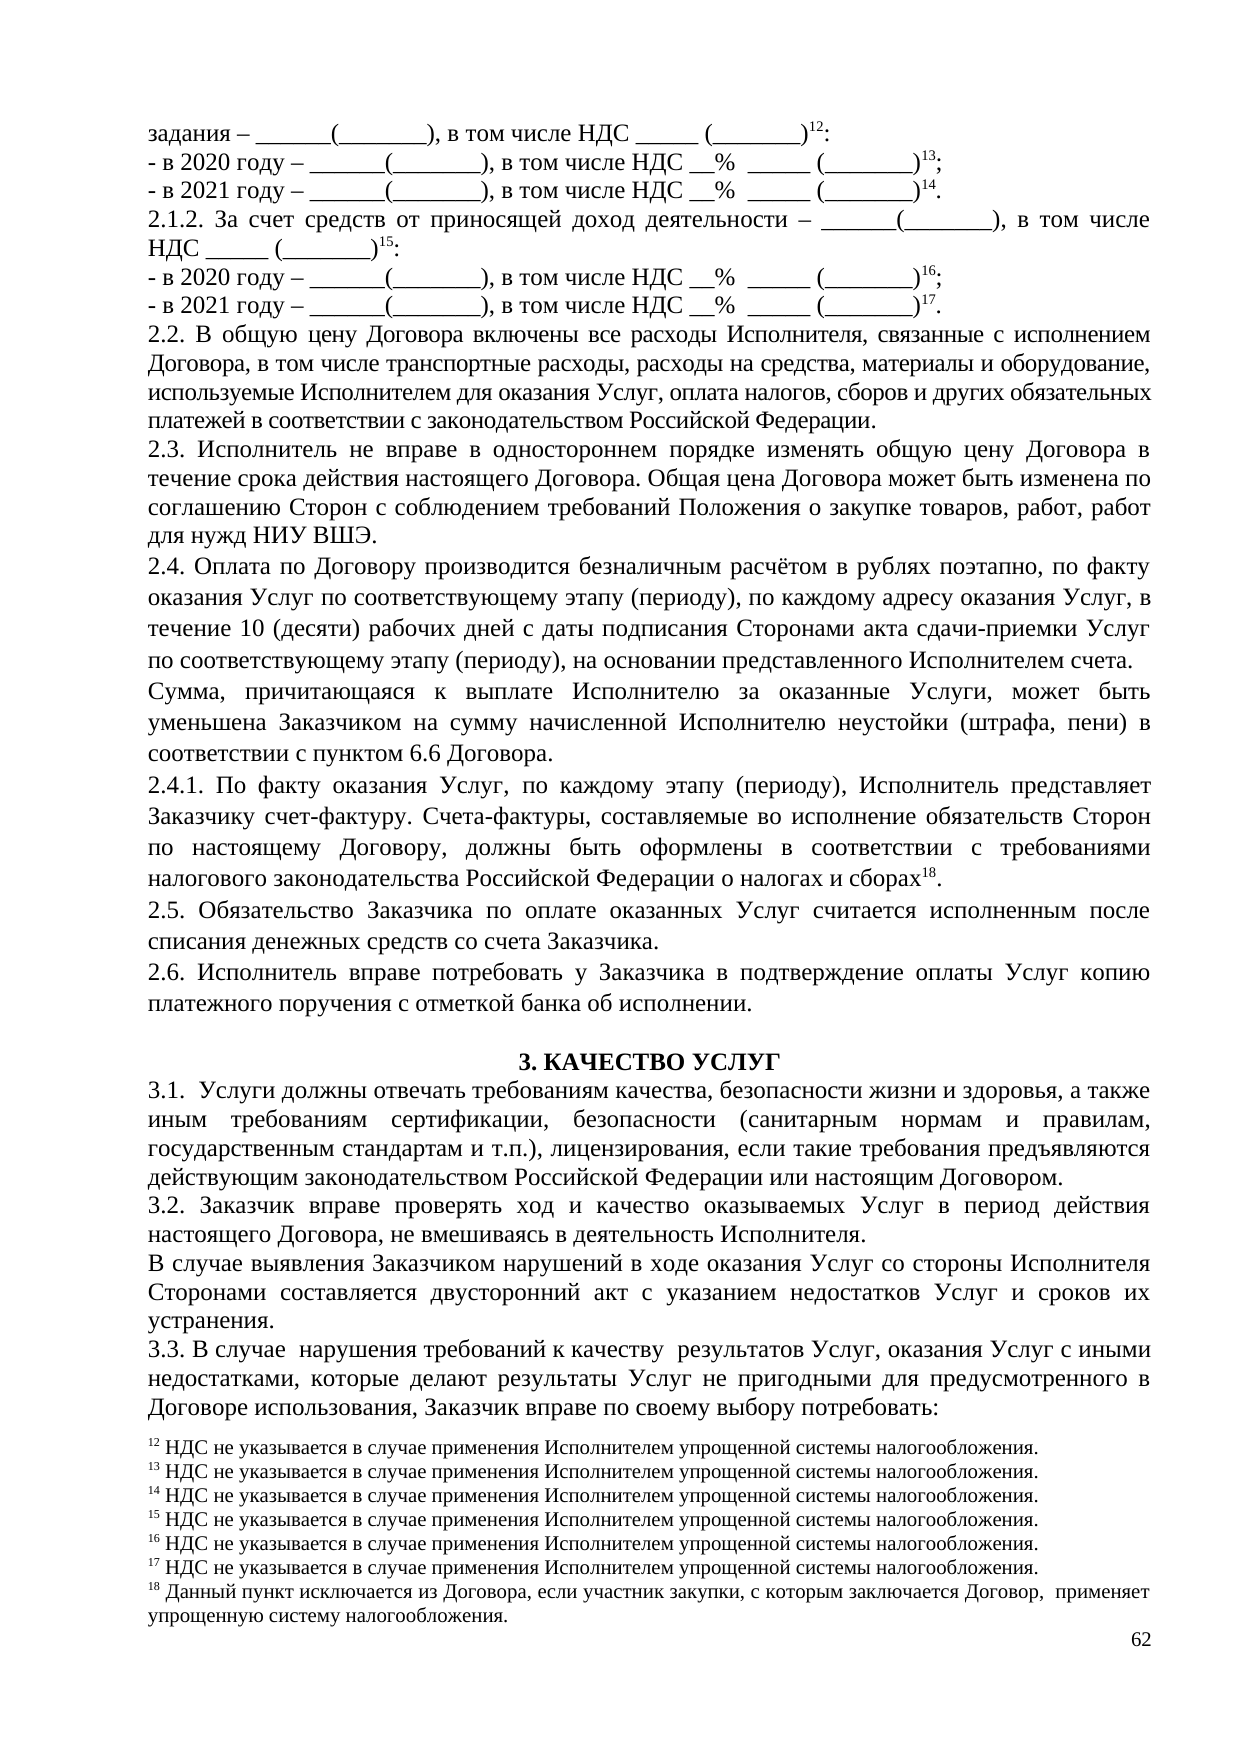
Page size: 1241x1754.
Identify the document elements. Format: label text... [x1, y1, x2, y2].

text 2.6. Исполнитель вправе потребовать у Заказчика в подтверждение оплаты Услуг копию платежного поручения с отметкой банка об исполнении. [148, 956, 1152, 1018]
text 3. Качество Услуг [148, 1047, 1152, 1076]
text - в 2020 году – ______(_______), в том числе НДС __% _____ (_______); [148, 147, 1152, 176]
text 3.2. Заказчик вправе проверять ход и качество оказываемых Услуг в период действия настоящего Договора, не вмешиваясь в деятельность Исполнителя. [148, 1191, 1152, 1248]
text 2.4.1. По факту оказания Услуг, по каждому этапу (периоду), Исполнитель представляет Заказчику счет-фактуру. Счета-фактуры, составляемые во исполнение обязательств Сторон по настоящему Договору, должны быть оформлены в соответствии с требованиями налогового законодательства Российской Федерации о налогах и сборах. [148, 768, 1152, 893]
text 2.1.2. За счет средств от приносящей доход деятельности – ______(_______), в том числе НДС _____ (_______): [148, 204, 1152, 262]
text 2.3. Исполнитель не вправе в одностороннем порядке изменять общую цену Договора в течение срока действия настоящего Договора. Общая цена Договора может быть изменена по соглашению Сторон с соблюдением требований Положения о закупке товаров, работ, работ для нужд НИУ ВШЭ. [148, 434, 1152, 549]
text Сумма, причитающаяся к выплате Исполнителю за оказанные Услуги, может быть уменьшена Заказчиком на сумму начисленной Исполнителю неустойки (штрафа, пени) в соответствии с пунктом 6.6 Договора. [148, 674, 1152, 768]
text 2.4. Оплата по Договору производится безналичным расчётом в рублях поэтапно, по факту оказания Услуг по соответствующему этапу (периоду), по каждому адресу оказания Услуг, в течение 10 (десяти) рабочих дней с даты подписания Сторонами акта сдачи-приемки Услуг по соответствующему этапу (периоду), на основании представленного Исполнителем счета. [148, 549, 1152, 674]
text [148, 118, 1152, 147]
text 2.5. Обязательство Заказчика по оплате оказанных Услуг считается исполненным после списания денежных средств со счета Заказчика. [148, 893, 1152, 956]
text 3.3. В случае нарушения требований к качеству результатов Услуг, оказания Услуг с иными недостатками, которые делают результаты Услуг не пригодными для предусмотренного в Договоре использования, Заказчик вправе по своему выбору потребовать: [148, 1334, 1152, 1421]
text 3.1. Услуги должны отвечать требованиям качества, безопасности жизни и здоровья, а также иным требованиям сертификации, безопасности (санитарным нормам и правилам, государственным стандартам и т.п.), лицензирования, если такие требования предъявляются действующим законодательством Российской Федерации или настоящим Договором. [148, 1076, 1152, 1191]
text - в 2020 году – ______(_______), в том числе НДС __% _____ (_______); [148, 262, 1152, 291]
text В случае выявления Заказчиком нарушений в ходе оказания Услуг со стороны Исполнителя Сторонами составляется двусторонний акт с указанием недостатков Услуг и сроков их устранения. [148, 1248, 1152, 1334]
text - в 2021 году – ______(_______), в том числе НДС __% _____ (_______). [148, 176, 1152, 204]
text 2.2. В общую цену Договора включены все расходы Исполнителя, связанные с исполнением Договора, в том числе транспортные расходы, расходы на средства, материалы и оборудование, используемые Исполнителем для оказания Услуг, оплата налогов, сборов и других обязательных платежей в соответствии с законодательством Российской Федерации. [148, 319, 1152, 434]
text - в 2021 году – ______(_______), в том числе НДС __% _____ (_______). [148, 291, 1152, 319]
